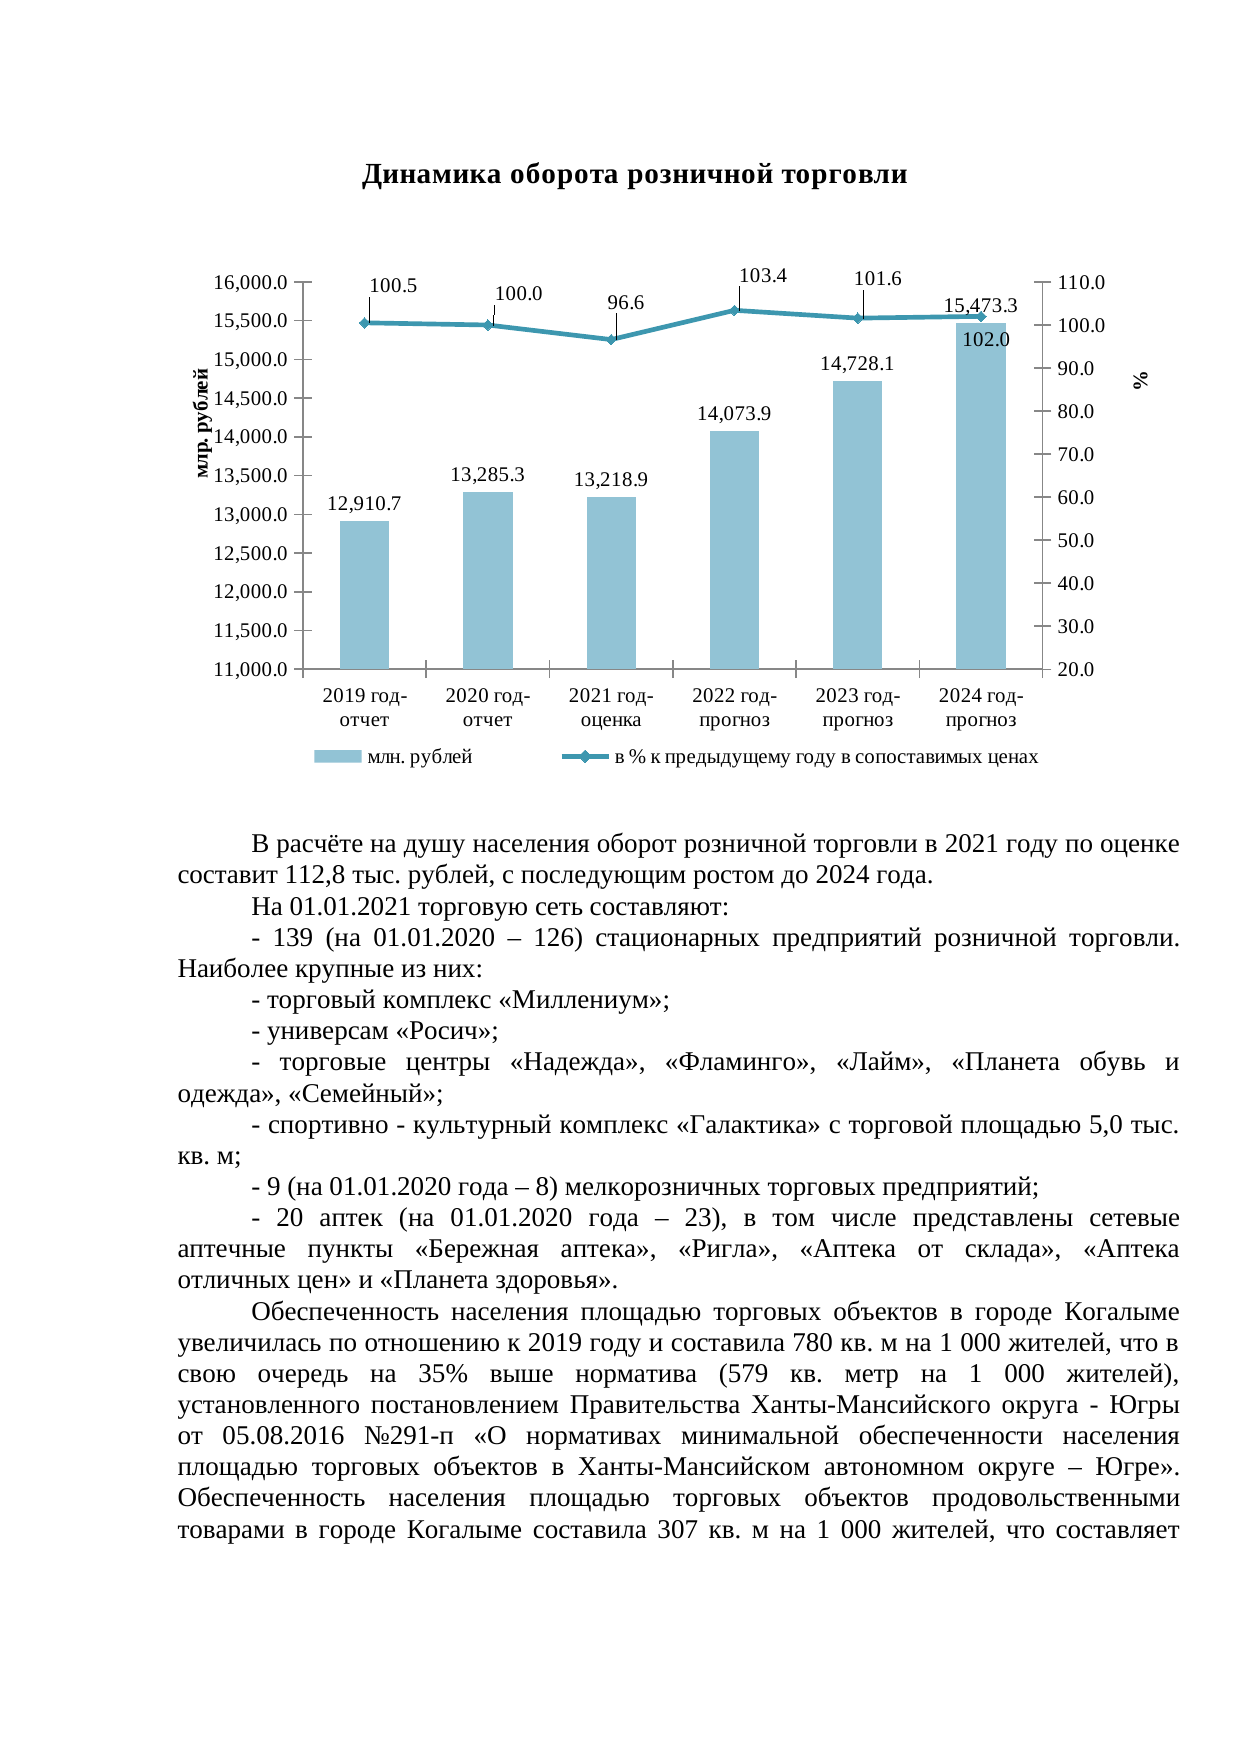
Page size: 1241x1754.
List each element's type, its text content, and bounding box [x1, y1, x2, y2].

text - 20 аптек (на 01.01.2020 года – 23), в том числе представлены сетевые аптечные пункты «Бережная аптека», «Ригла», «Аптека от склада», «Аптека отличных цен» и «Планета здоровья». [177, 1201, 1181, 1295]
text На 01.01.2021 торговую сеть составляют: [177, 890, 1181, 921]
text - универсам «Росич»; [177, 1014, 1181, 1046]
text - спортивно - культурный комплекс «Галактика» с торговой площадью 5,0 тыс. кв. м; [177, 1108, 1181, 1170]
text - торговые центры «Надежда», «Фламинго», «Лайм», «Планета обувь и одежда», «Семейный»; [177, 1046, 1181, 1108]
text - 9 (на 01.01.2020 года – 8) мелкорозничных торговых предприятий; [177, 1170, 1181, 1201]
text - 139 (на 01.01.2020 – 126) стационарных предприятий розничной торговли. Наиболее крупные из них: [177, 921, 1181, 983]
text - торговый комплекс «Миллениум»; [177, 983, 1181, 1014]
text В расчёте на душу населения оборот розничной торговли в 2021 году по оценке составит 112,8 тыс. рублей, с последующим ростом до 2024 года. [177, 827, 1181, 890]
